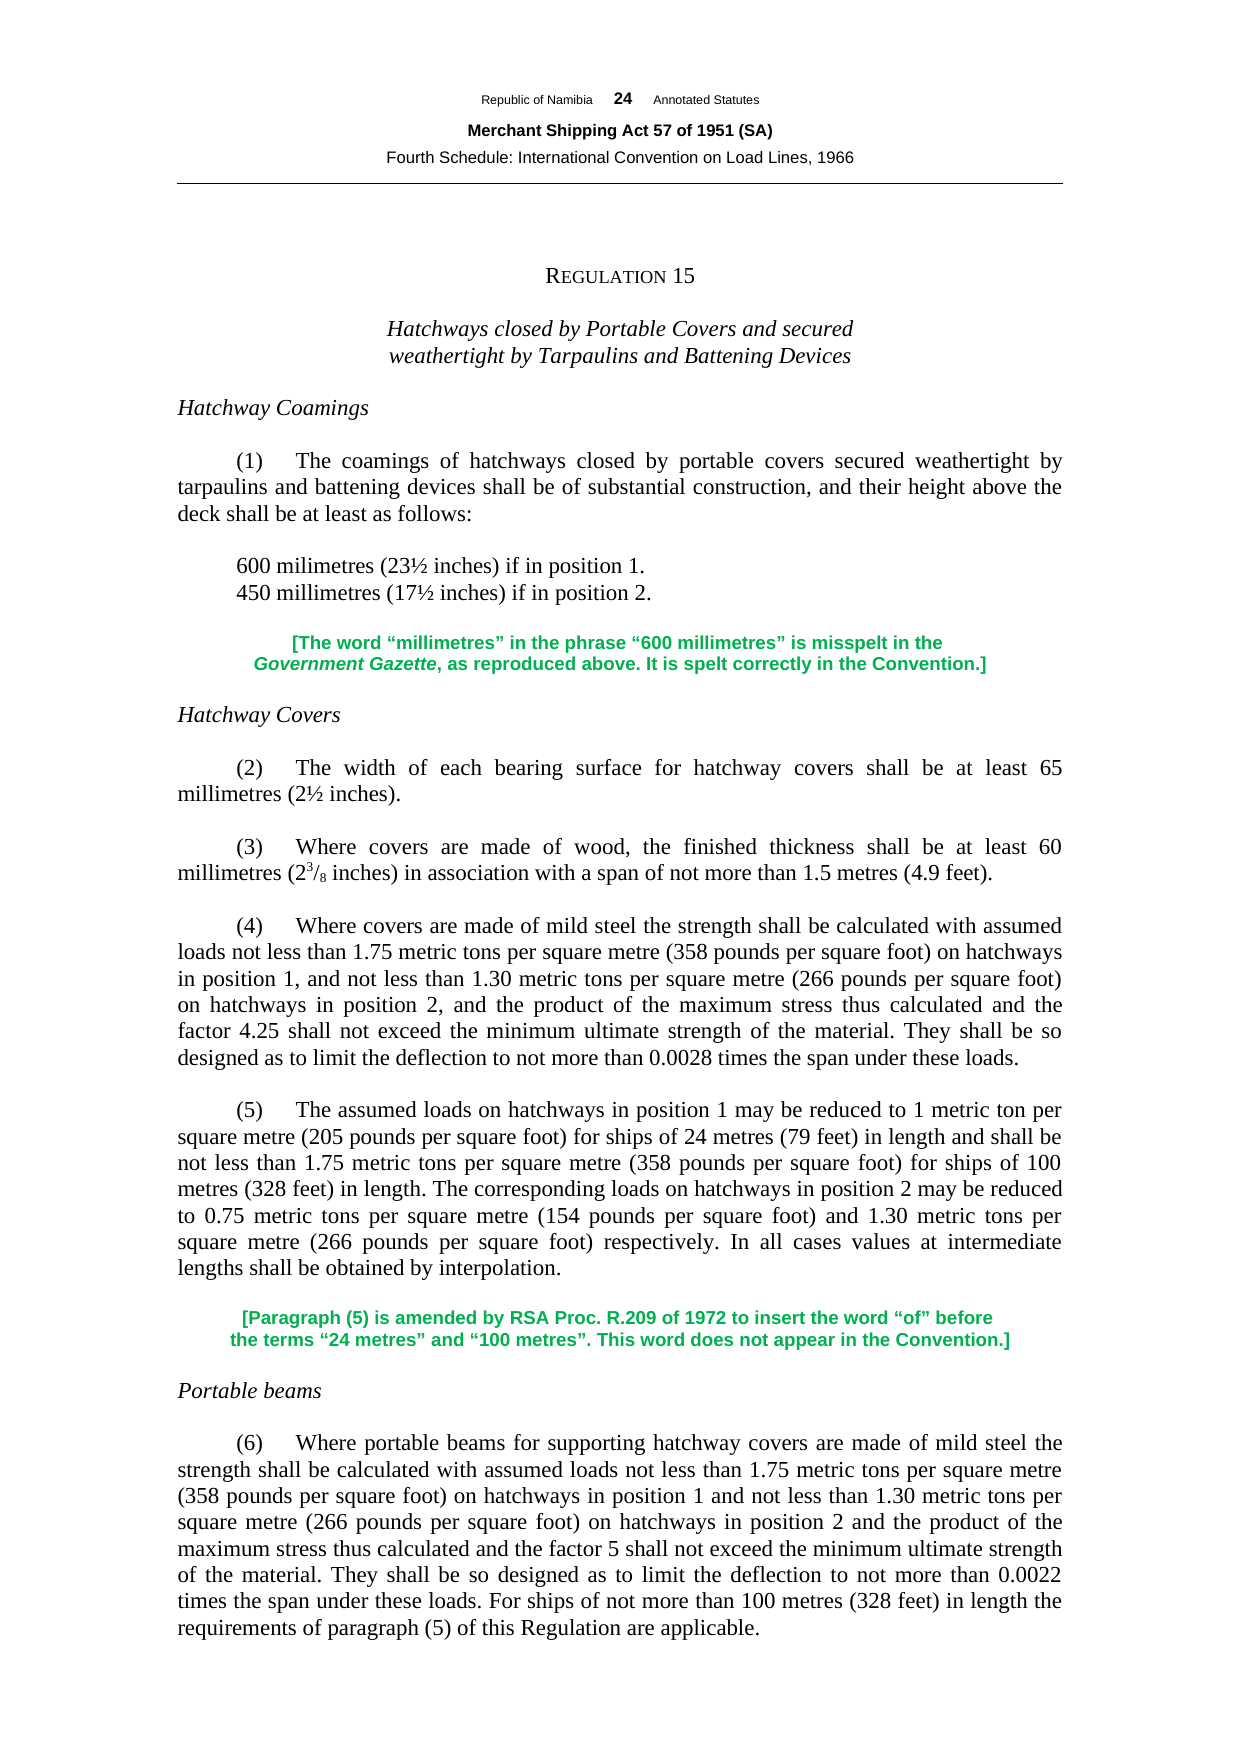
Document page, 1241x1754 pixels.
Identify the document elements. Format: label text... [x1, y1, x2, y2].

text Hatchway Coamings [177, 394, 1063, 421]
text Hatchways closed by Portable Covers and secured [177, 315, 1063, 342]
text (5) The assumed loads on hatchways in position 1 may be reduced to 1 metric ton per square metre (205 pounds per square foot) for ships of 24 metres (79 feet) in length and shall be not less than 1.75 metric tons per square metre (358 pounds per square foot) for ships of 100 metres (328 feet) in length. The corresponding loads on hatchways in position 2 may be reduced to 0.75 metric tons per square metre (154 pounds per square foot) and 1.30 metric tons per square metre (266 pounds per square foot) respectively. In all cases values at intermediate lengths shall be obtained by interpolation. [177, 1096, 1064, 1281]
text [The word “millimetres” in the phrase “600 millimetres” is misspelt in the Government Gazette, as reproduced above. It is spelt correctly in the Convention.] [177, 632, 1063, 675]
text 600 milimetres (23½ inches) if in position 1. [236, 552, 1064, 579]
text Hatchway Covers [177, 701, 1063, 727]
text Portable beams [177, 1377, 1063, 1403]
text (2) The width of each bearing surface for hatchway covers shall be at least 65 millimetres (2½ inches). [177, 754, 1064, 806]
text (1) The coamings of hatchways closed by portable covers secured weathertight by tarpaulins and battening devices shall be of substantial construction, and their height above the deck shall be at least as follows: [177, 447, 1064, 526]
text (3) Where covers are made of wood, the finished thickness shall be at least 60 millimetres (23/8 inches) in association with a span of not more than 1.5 metres (4.9 feet). [177, 833, 1064, 886]
text (4) Where covers are made of mild steel the strength shall be calculated with assumed loads not less than 1.75 metric tons per square metre (358 pounds per square foot) on hatchways in position 1, and not less than 1.30 metric tons per square metre (266 pounds per square foot) on hatchways in position 2, and the product of the maximum stress thus calculated and the factor 4.25 shall not exceed the minimum ultimate strength of the material. They shall be so designed as to limit the deflection to not more than 0.0028 times the span under these loads. [177, 912, 1064, 1070]
text 450 millimetres (17½ inches) if in position 2. [236, 579, 1064, 605]
text Regulation 15 [177, 263, 1063, 289]
text weathertight by Tarpaulins and Battening Devices [177, 342, 1063, 368]
text (6) Where portable beams for supporting hatchway covers are made of mild steel the strength shall be calculated with assumed loads not less than 1.75 metric tons per square metre (358 pounds per square foot) on hatchways in position 1 and not less than 1.30 metric tons per square metre (266 pounds per square foot) on hatchways in position 2 and the product of the maximum stress thus calculated and the factor 5 shall not exceed the minimum ultimate strength of the material. They shall be so designed as to limit the deflection to not more than 0.0022 times the span under these loads. For ships of not more than 100 metres (328 feet) in length the requirements of paragraph (5) of this Regulation are applicable. [177, 1429, 1064, 1640]
text [Paragraph (5) is amended by RSA Proc. R.209 of 1972 to insert the word “of” before the terms “24 metres” and “100 metres”. This word does not appear in the Convention.] [177, 1307, 1063, 1350]
